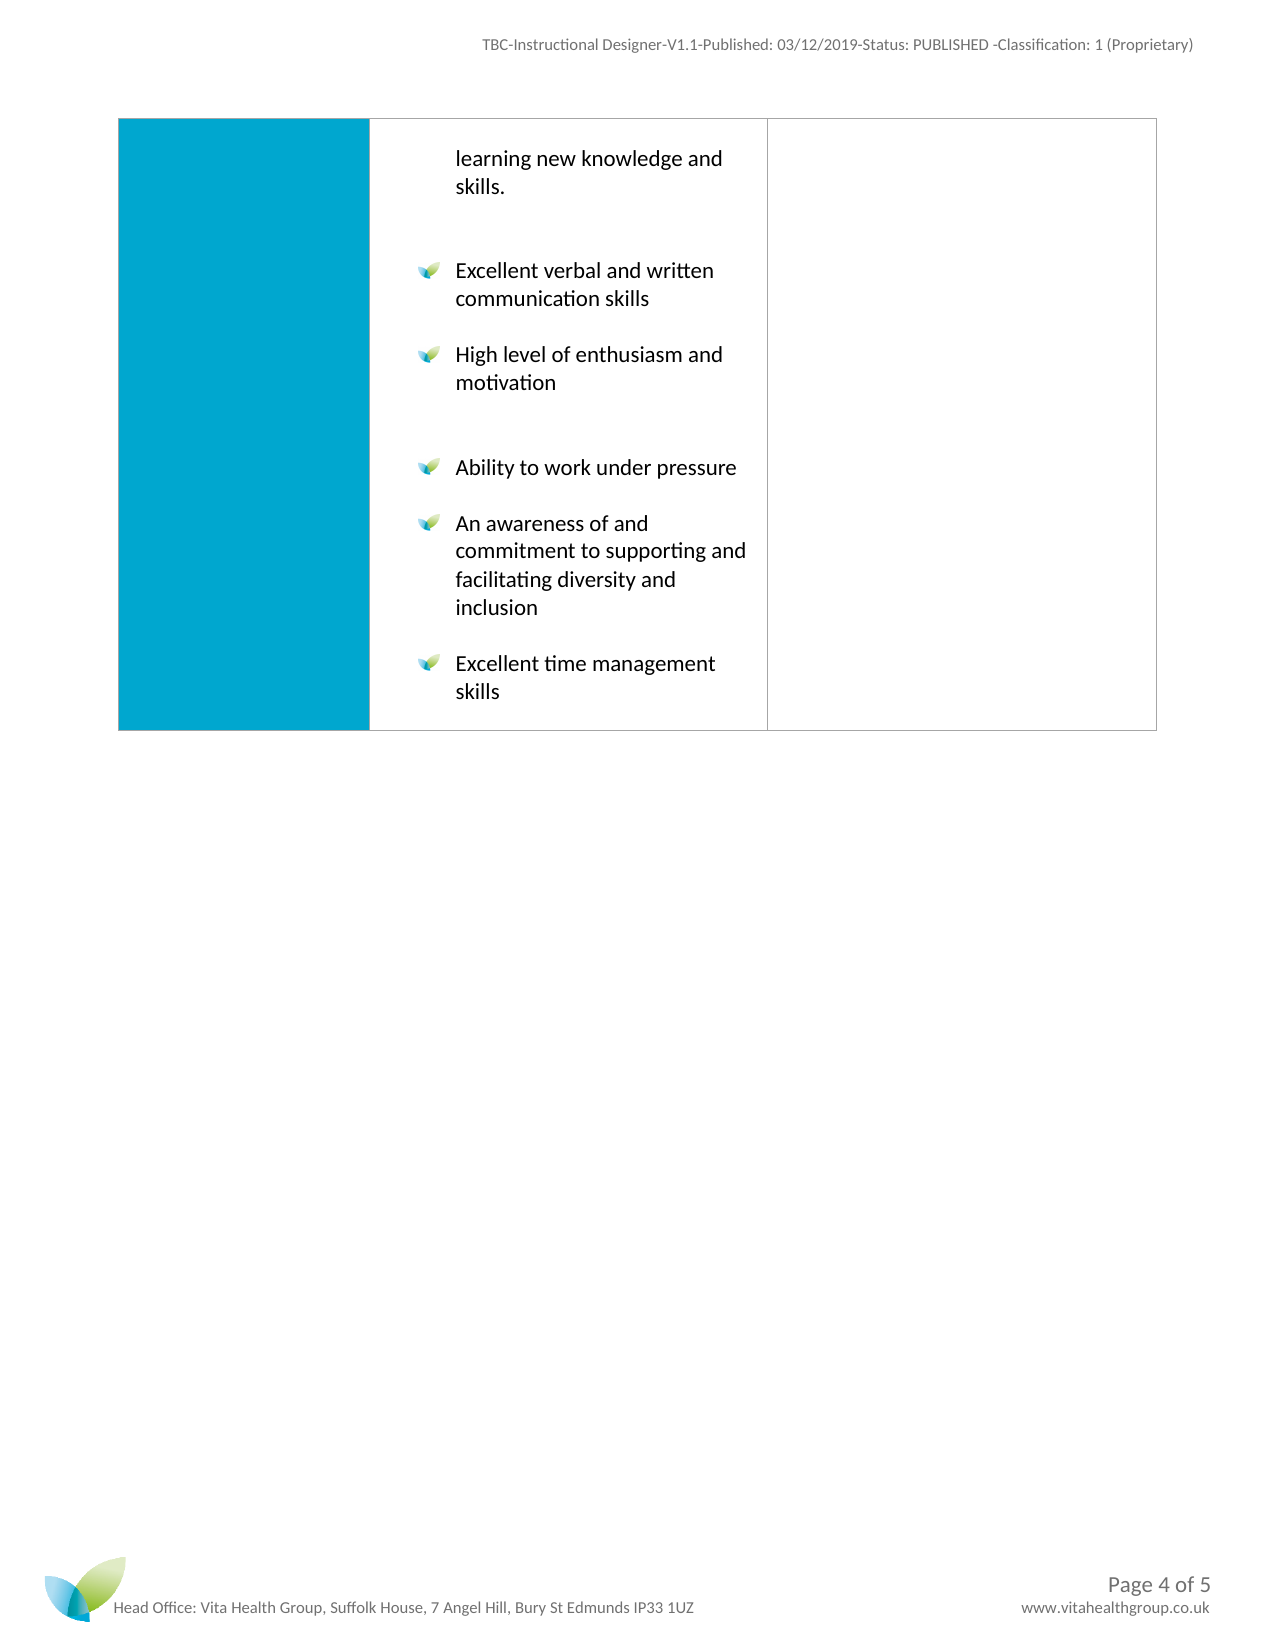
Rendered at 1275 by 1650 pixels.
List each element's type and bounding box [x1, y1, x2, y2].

picture [418, 654, 440, 671]
table_cell [370, 119, 767, 730]
picture [44, 1557, 126, 1623]
picture [418, 346, 440, 363]
picture [418, 262, 440, 279]
picture [418, 458, 440, 475]
table_cell [119, 119, 369, 730]
table_cell [768, 119, 1156, 730]
picture [418, 514, 440, 531]
